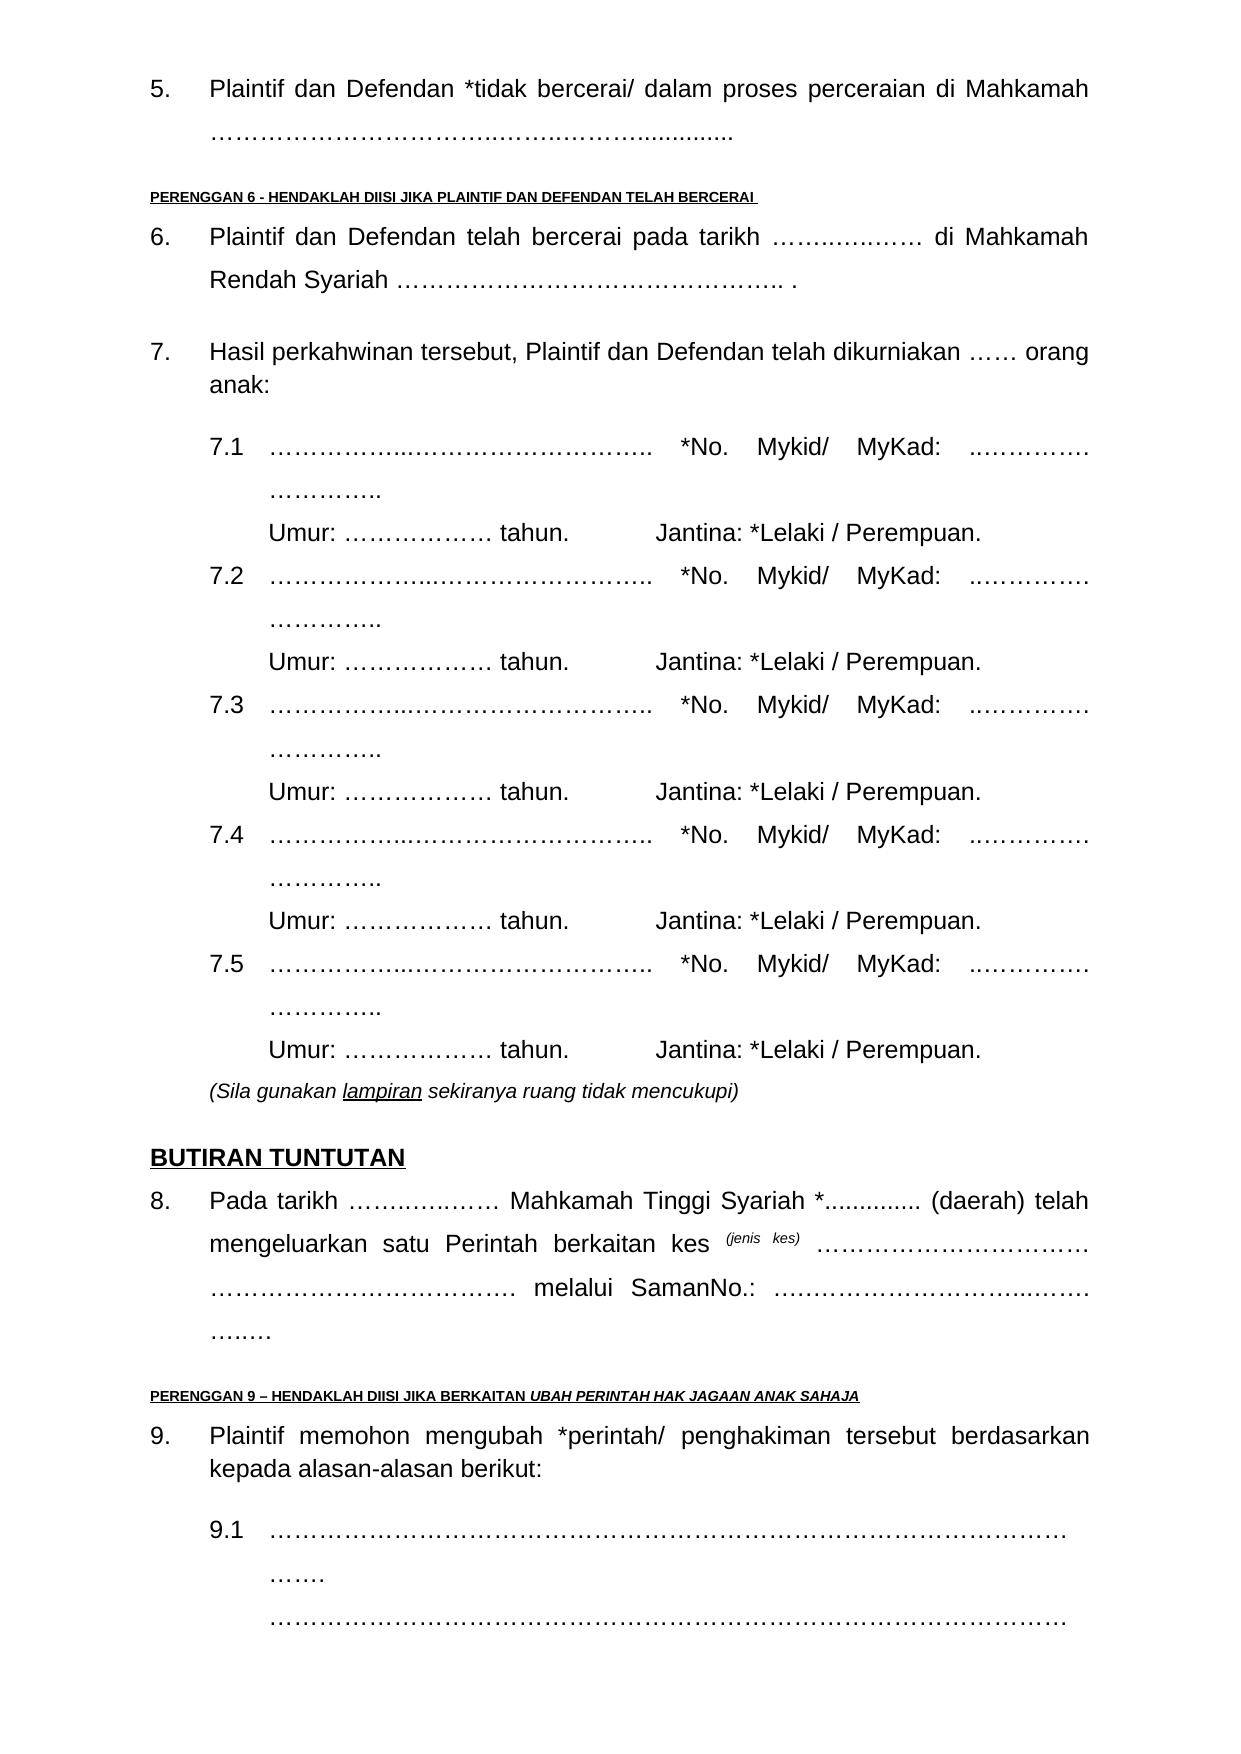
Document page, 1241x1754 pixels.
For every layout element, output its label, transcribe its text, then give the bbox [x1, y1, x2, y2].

list Plaintif dan Defendan telah bercerai pada tarikh ……..…..…… di Mahkamah Rendah Syariah ……………………………………….. . [150, 222, 1090, 294]
text Umur: ……………… tahun. Jantina: *Lelaki / Perempuan. [268, 1035, 1090, 1064]
text Umur: ……………… tahun. Jantina: *Lelaki / Perempuan. [268, 647, 1090, 676]
list Pada tarikh ……..…..…… Mahkamah Tinggi Syariah *.............. (daerah) telah mengeluarkan satu Perintah berkaitan kes (jenis kes) …………………………… ………………………………. melalui SamanNo.: .….……………………...…….…..… [150, 1186, 1090, 1344]
list Plaintif memohon mengubah *perintah/ penghakiman tersebut berdasarkan kepada alasan-alasan berikut: [150, 1421, 1090, 1482]
list Plaintif dan Defendan *tidak bercerai/ dalam proses perceraian di Mahkamah ……………………………..……..……….............. [150, 74, 1090, 146]
list ………………...…………………….. *No. Mykid/ MyKad: ..………….………….. [209, 561, 1090, 633]
text (Sila gunakan lampiran sekiranya ruang tidak mencukupi) [150, 1078, 1090, 1102]
list ……………...……………………….. *No. Mykid/ MyKad: ..………….………….. [209, 820, 1090, 892]
list BUTIRAN TUNTUTAN [150, 1143, 1090, 1172]
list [209, 1515, 1090, 1630]
list ……………...……………………….. *No. Mykid/ MyKad: ..………….………….. [209, 690, 1090, 762]
text PERENGGAN 6 - HENDAKLAH DIISI JIKA PLAINTIF DAN DEFENDAN TELAH BERCERAI [150, 189, 1090, 218]
text Umur: ……………… tahun. Jantina: *Lelaki / Perempuan. [268, 906, 1090, 935]
list ……………...……………………….. *No. Mykid/ MyKad: ..………….………….. [209, 432, 1090, 503]
text PERENGGAN 9 – HENDAKLAH DIISI JIKA BERKAITAN UBAH PERINTAH HAK JAGAAN ANAK SAHAJA [150, 1388, 1090, 1416]
text Umur: ……………… tahun. Jantina: *Lelaki / Perempuan. [268, 777, 1090, 805]
text Umur: ……………… tahun. Jantina: *Lelaki / Perempuan. [268, 518, 1090, 547]
list Hasil perkahwinan tersebut, Plaintif dan Defendan telah dikurniakan …… orang anak: [150, 337, 1090, 399]
list ……………...……………………….. *No. Mykid/ MyKad: ..………….………….. [209, 949, 1090, 1021]
